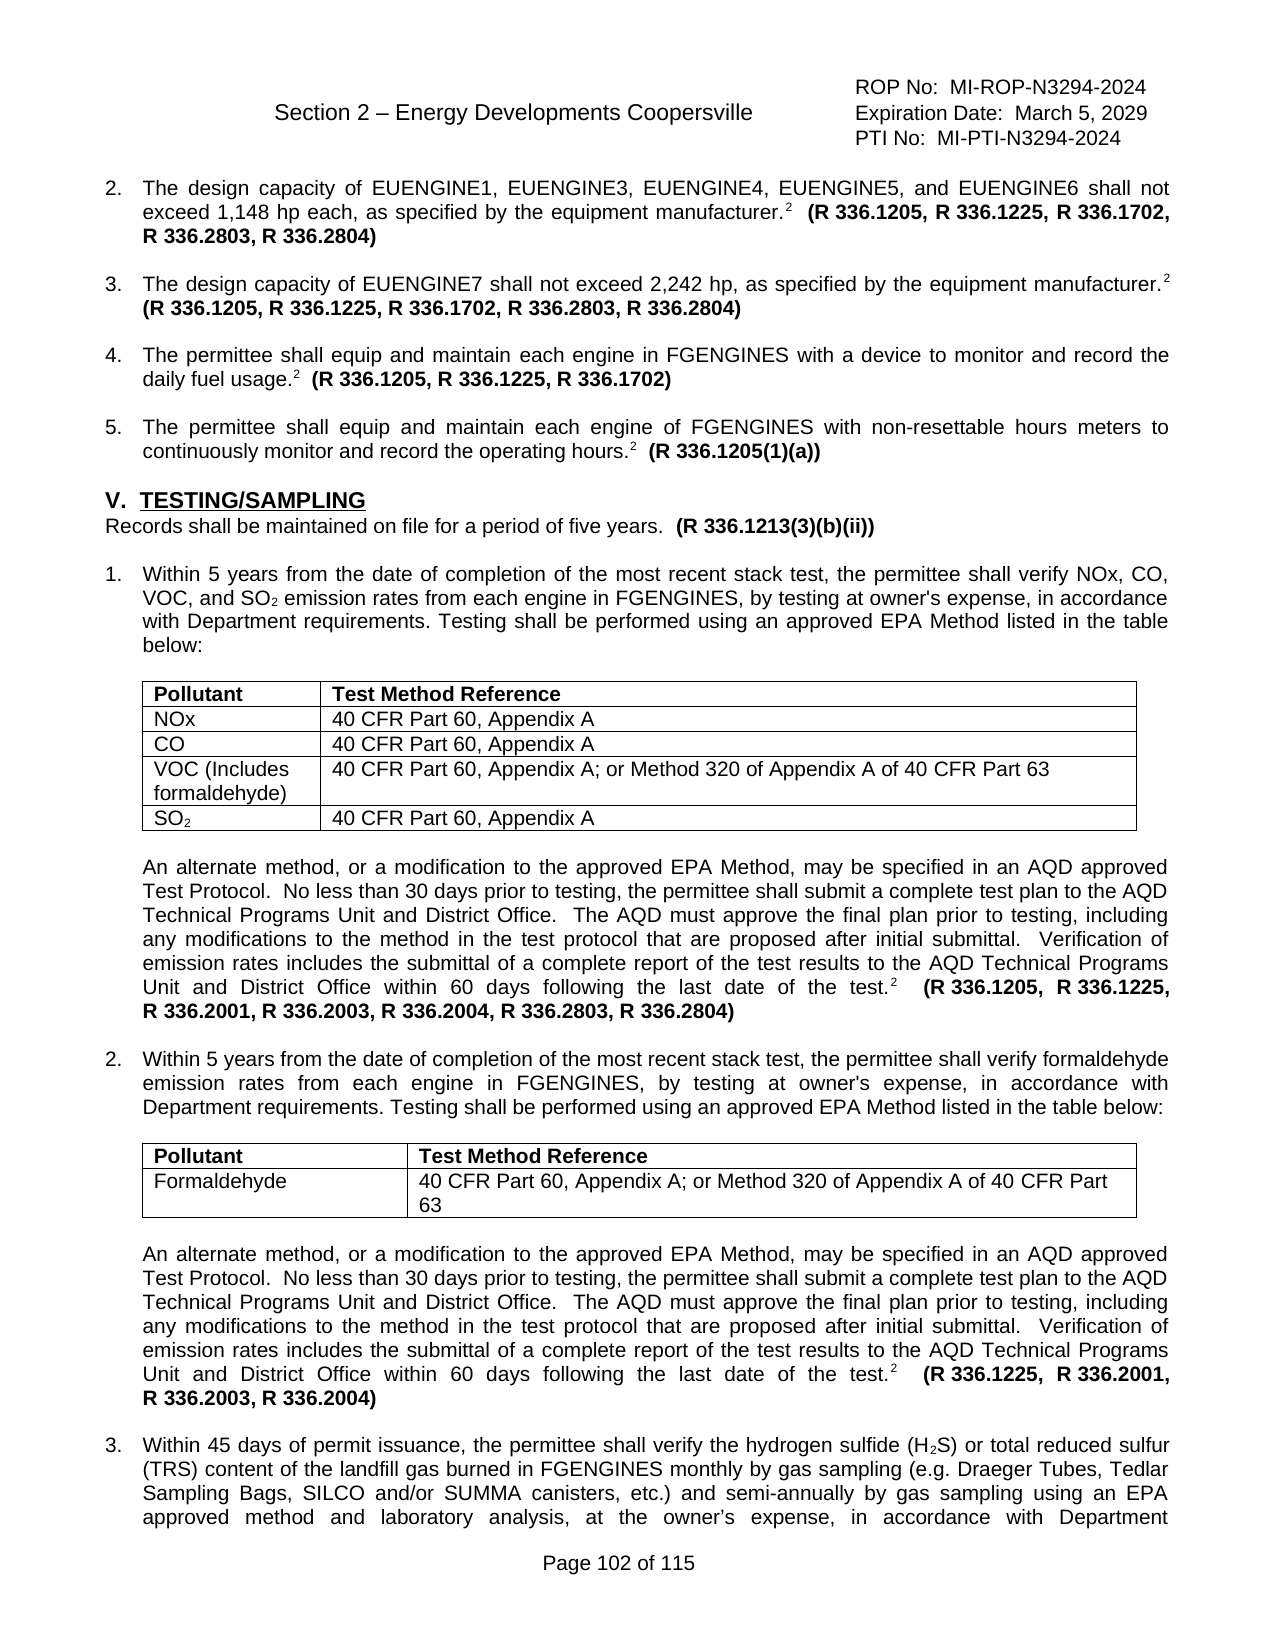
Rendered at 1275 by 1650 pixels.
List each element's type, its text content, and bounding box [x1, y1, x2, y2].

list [105, 1433, 1170, 1529]
table_cell NOx [143, 707, 320, 731]
table_header Test Method Reference [408, 1144, 1136, 1168]
table_cell 40 CFR Part 60, Appendix A; or Method 320 of Appendix A of 40 CFR Part 63 [321, 757, 1136, 805]
text An alternate method, or a modification to the approved EPA Method, may be specified in an AQD approved Test Protocol. No less than 30 days prior to testing, the permittee shall submit a complete test plan to the AQD Technical Programs Unit and District Office. The AQD must approve the final plan prior to testing, including any modifications to the method in the test protocol that are proposed after initial submittal. Verification of emission rates includes the submittal of a complete report of the test results to the AQD Technical Programs Unit and District Office within 60 days following the last date of the test.2 (R 336.1205, R 336.1225, R 336.2001, R 336.2003, R 336.2004, R 336.2803, R 336.2804) [142, 855, 1170, 1023]
table_cell 40 CFR Part 60, Appendix A [321, 806, 1136, 830]
table_cell 40 CFR Part 60, Appendix A [321, 732, 1136, 756]
text 5. The permittee shall equip and maintain each engine of FGENGINES with non-resettable hours meters to continuously monitor and record the operating hours.2 (R 336.1205(1)(a)) [105, 415, 1170, 463]
table_cell SO2 [143, 806, 320, 830]
text 1. Within 5 years from the date of completion of the most recent stack test, the permittee shall verify NOx, CO, VOC, and SO2 emission rates from each engine in FGENGINES, by testing at owner's expense, in accordance with Department requirements. Testing shall be performed using an approved EPA Method listed in the table below: [105, 561, 1170, 657]
table_header Pollutant [143, 1144, 407, 1168]
table_header Test Method Reference [321, 682, 1136, 706]
list The design capacity of EUENGINE1, EUENGINE3, EUENGINE4, EUENGINE5, and EUENGINE6 shall not exceed 1,148 hp each, as specified by the equipment manufacturer.2 (R 336.1205, R 336.1225, R 336.1702, R 336.2803, R 336.2804) [105, 176, 1170, 247]
text Records shall be maintained on file for a period of five years. (R 336.1213(3)(b)(ii)) [105, 513, 1170, 537]
table_header Pollutant [143, 682, 320, 706]
table_cell Formaldehyde [143, 1169, 407, 1217]
table_cell CO [143, 732, 320, 756]
table_cell 40 CFR Part 60, Appendix A; or Method 320 of Appendix A of 40 CFR Part 63 [408, 1169, 1136, 1217]
text V. TESTING/SAMPLING [105, 487, 1170, 513]
text 2. Within 5 years from the date of completion of the most recent stack test, the permittee shall verify formaldehyde emission rates from each engine in FGENGINES, by testing at owner's expense, in accordance with Department requirements. Testing shall be performed using an approved EPA Method listed in the table below: [105, 1047, 1170, 1119]
list The design capacity of EUENGINE7 shall not exceed 2,242 hp, as specified by the equipment manufacturer.2 (R 336.1205, R 336.1225, R 336.1702, R 336.2803, R 336.2804) [105, 271, 1170, 319]
text 4. The permittee shall equip and maintain each engine in FGENGINES with a device to monitor and record the daily fuel usage.2 (R 336.1205, R 336.1225, R 336.1702) [105, 343, 1170, 391]
table_cell VOC (Includes formaldehyde) [143, 757, 320, 805]
text An alternate method, or a modification to the approved EPA Method, may be specified in an AQD approved Test Protocol. No less than 30 days prior to testing, the permittee shall submit a complete test plan to the AQD Technical Programs Unit and District Office. The AQD must approve the final plan prior to testing, including any modifications to the method in the test protocol that are proposed after initial submittal. Verification of emission rates includes the submittal of a complete report of the test results to the AQD Technical Programs Unit and District Office within 60 days following the last date of the test.2 (R 336.1225, R 336.2001, R 336.2003, R 336.2004) [142, 1242, 1170, 1409]
table_cell 40 CFR Part 60, Appendix A [321, 707, 1136, 731]
